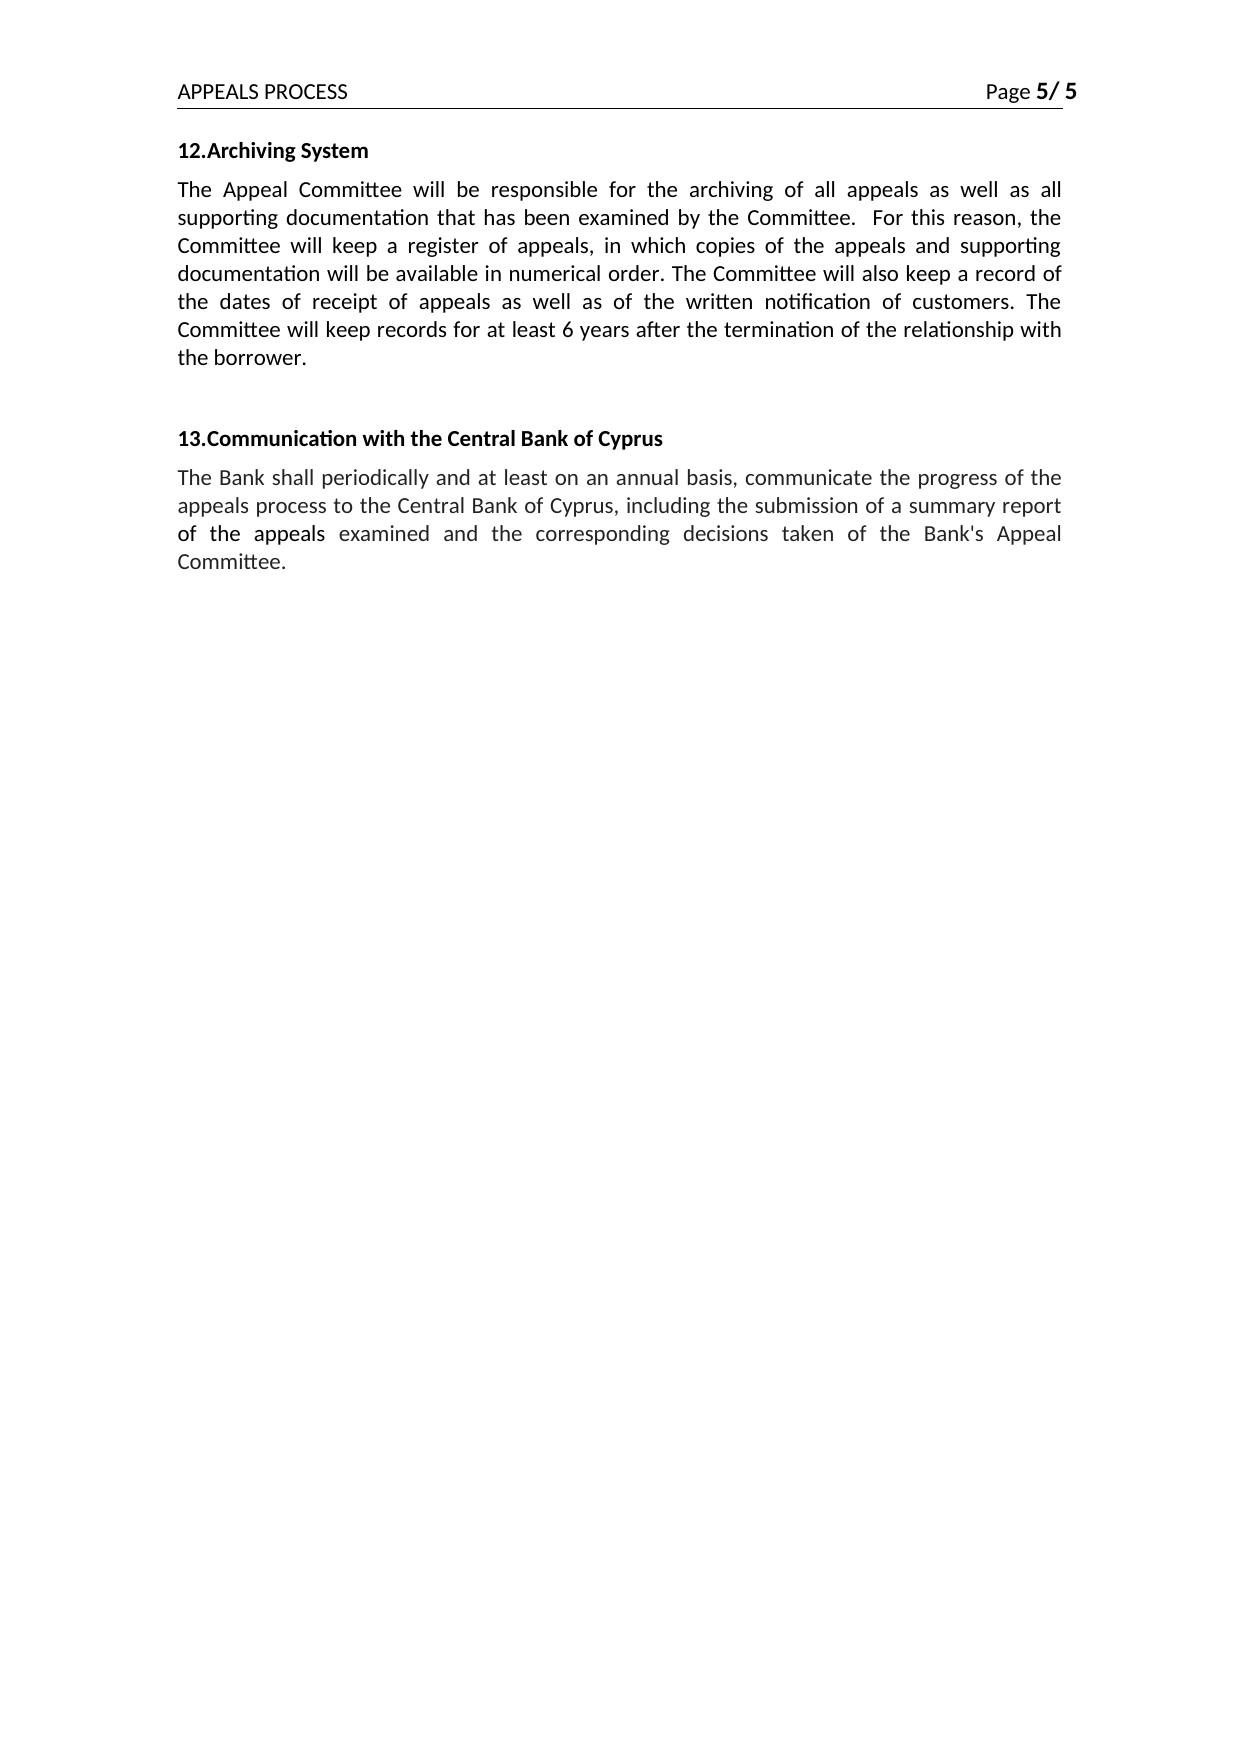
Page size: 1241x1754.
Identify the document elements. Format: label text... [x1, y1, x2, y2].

text The Bank shall periodically and at least on an annual basis, communicate the progress of the appeals process to the Central Bank of Cyprus, including the submission of a summary report of the appeals examined and the corresponding decisions taken of the Bank's Appeal Committee. [177, 463, 1063, 575]
subtitle Communication with the Central Bank of Cyprus [177, 424, 1063, 452]
text The Appeal Committee will be responsible for the archiving of all appeals as well as all supporting documentation that has been examined by the Committee. For this reason, the Committee will keep a register of appeals, in which copies of the appeals and supporting documentation will be available in numerical order. The Committee will also keep a record of the dates of receipt of appeals as well as of the written notification of customers. The Committee will keep records for at least 6 years after the termination of the relationship with the borrower. [177, 175, 1063, 371]
subtitle Archiving System [177, 137, 1063, 165]
